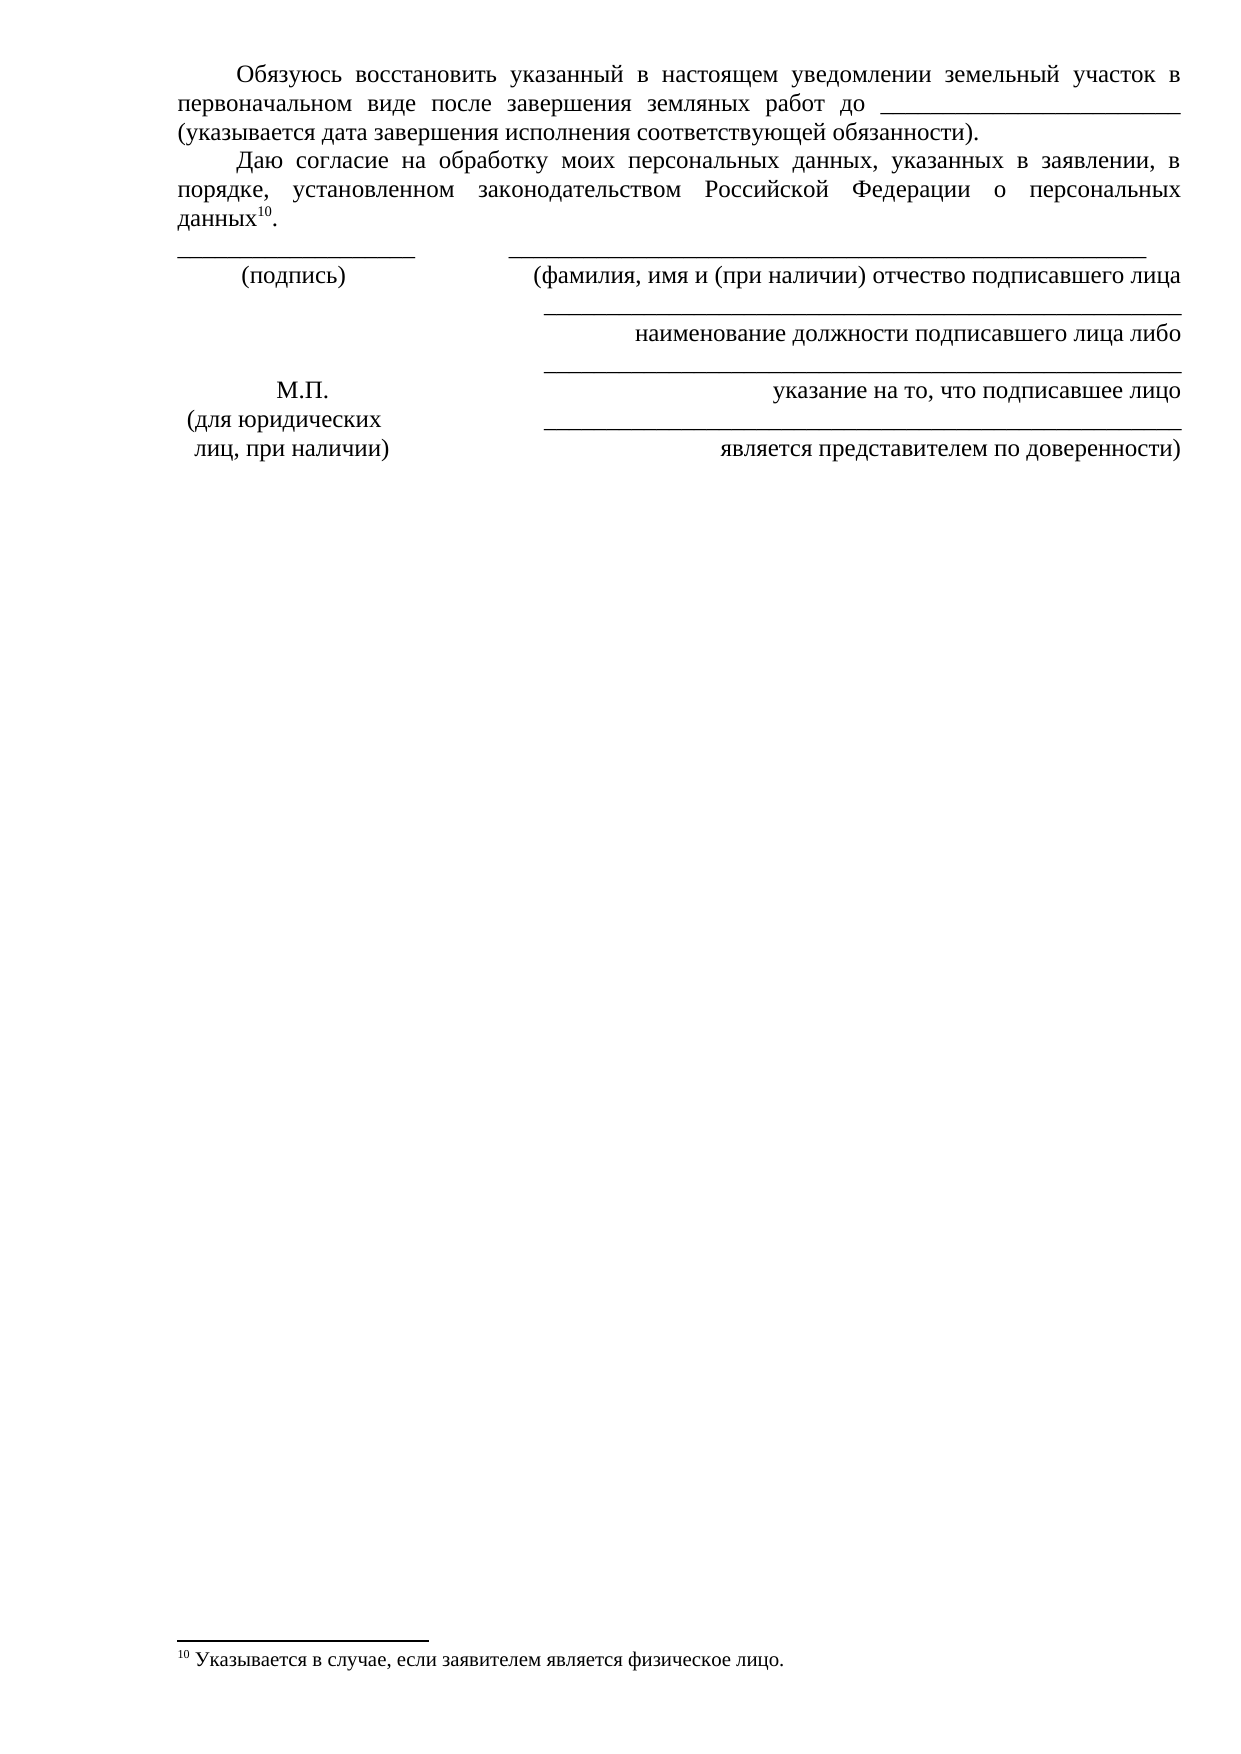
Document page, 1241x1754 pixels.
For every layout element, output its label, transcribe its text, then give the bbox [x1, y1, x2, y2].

text Обязуюсь восстановить указанный в настоящем уведомлении земельный участок в первоначальном виде после завершения земляных работ до ________________________ (указывается дата завершения исполнения соответствующей обязанности). [177, 59, 1181, 145]
text ___________________________________________________ [177, 347, 1181, 375]
text (для юридических ___________________________________________________ [177, 404, 1181, 433]
text (подпись) (фамилия, имя и (при наличии) отчество подписавшего лица [177, 260, 1181, 289]
text ___________________ ___________________________________________________ [177, 232, 1181, 260]
text ___________________________________________________ [177, 289, 1181, 318]
text Даю согласие на обработку моих персональных данных, указанных в заявлении, в порядке, установленном законодательством Российской Федерации о персональных данных. [177, 145, 1181, 232]
text лиц, при наличии) является представителем по доверенности) [177, 433, 1181, 462]
text М.П. указание на то, что подписавшее лицо [177, 375, 1181, 404]
text наименование должности подписавшего лица либо [177, 318, 1181, 347]
